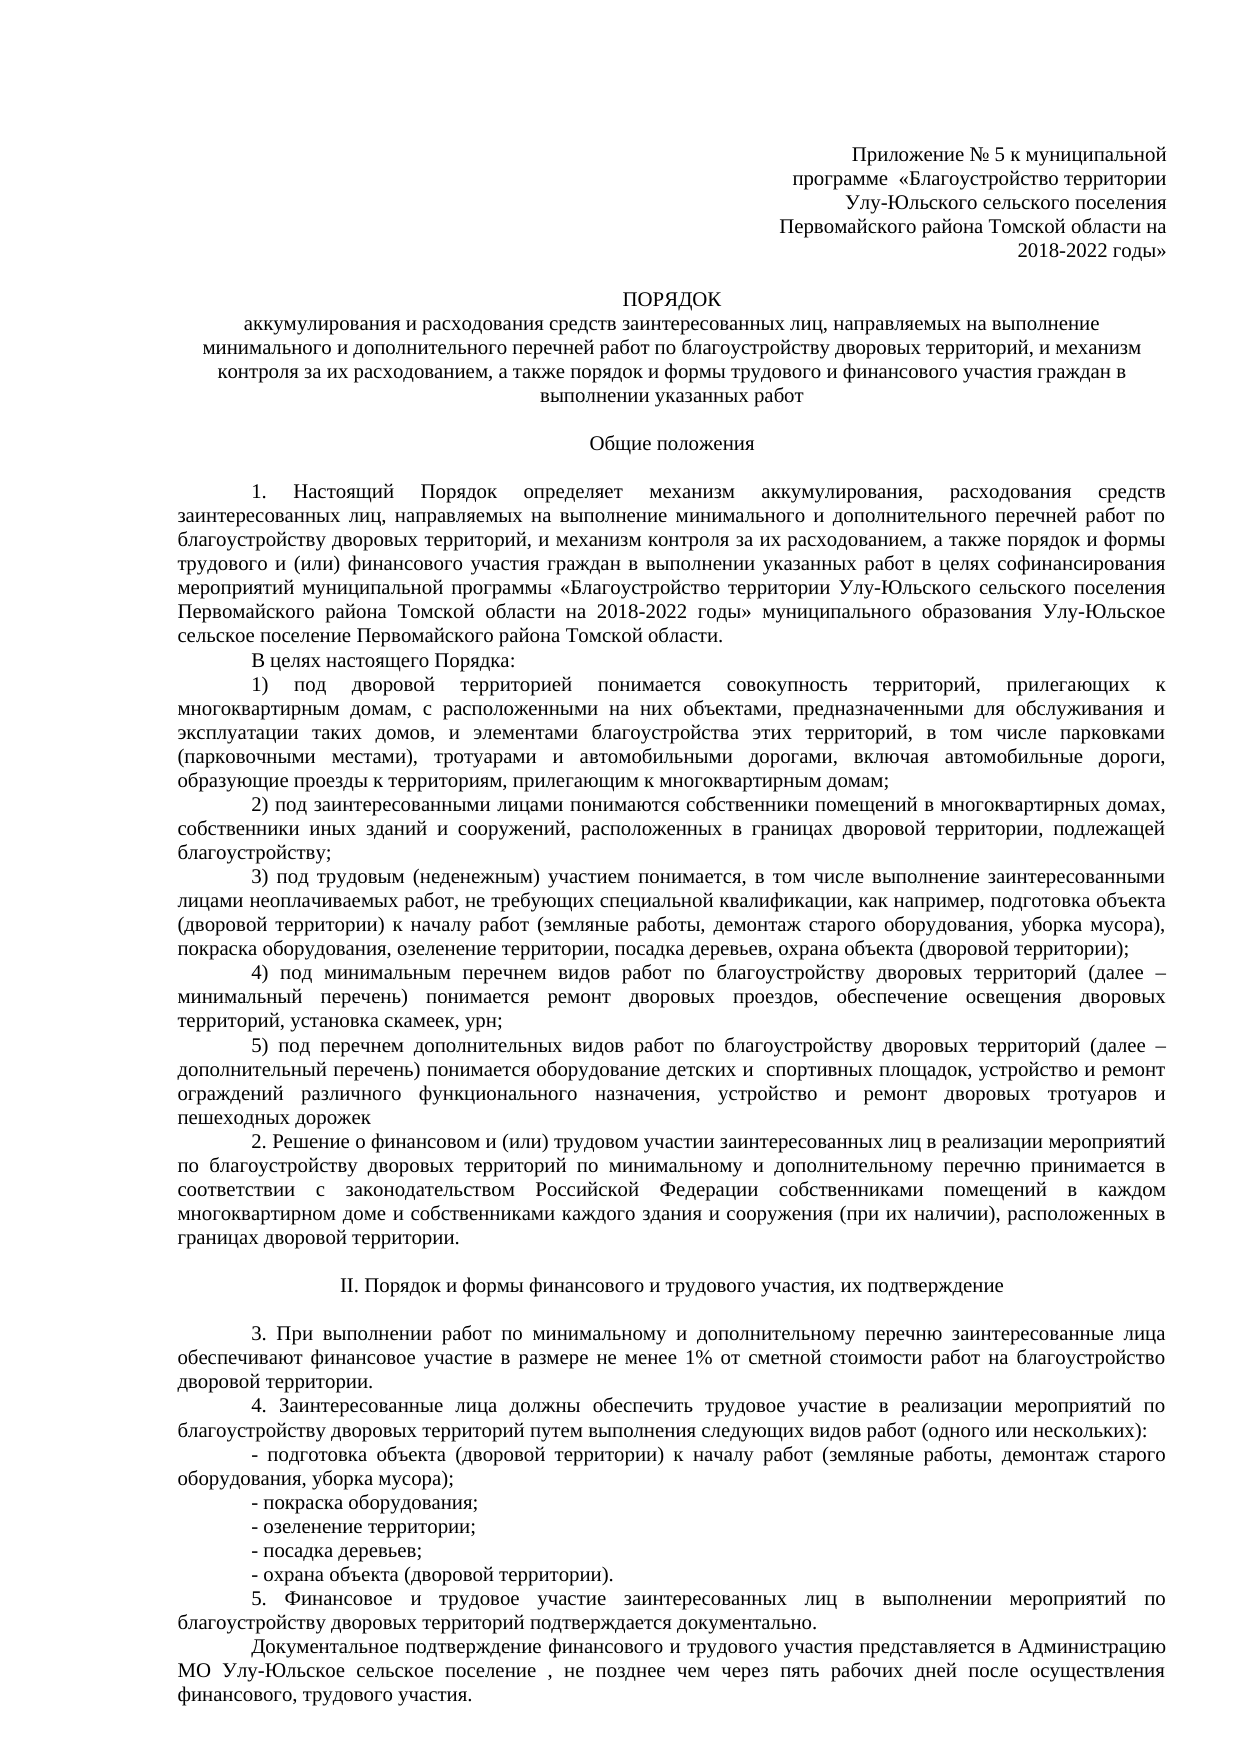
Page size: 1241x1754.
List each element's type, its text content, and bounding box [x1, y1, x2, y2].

text 1. Настоящий Порядок определяет механизм аккумулирования, расходования средств заинтересованных лиц, направляемых на выполнение минимального и дополнительного перечней работ по благоустройству дворовых территорий, и механизм контроля за их расходованием, а также порядок и формы трудового и (или) финансового участия граждан в выполнении указанных работ в целях софинансирования мероприятий муниципальной программы «Благоустройство территории Улу-Юльского сельского поселения Первомайского района Томской области на 2018-2022 годы» муниципального образования Улу-Юльское сельское поселение Первомайского района Томской области. [177, 479, 1167, 647]
text Общие положения [177, 431, 1167, 455]
text - покраска оборудования; [177, 1490, 1167, 1514]
text 4) под минимальным перечнем видов работ по благоустройству дворовых территорий (далее – минимальный перечень) понимается ремонт дворовых проездов, обеспечение освещения дворовых территорий, установка скамеек, урн; [177, 960, 1167, 1032]
text II. Порядок и формы финансового и трудового участия, их подтверждение [177, 1273, 1167, 1297]
title Приложение № 5 к муниципальной программе «Благоустройство территории Улу-Юльского сельского поселения Первомайского района Томской области на 2018-2022 годы» [767, 142, 1167, 262]
text В целях настоящего Порядка: [177, 647, 1167, 672]
text ПОРЯДОК [177, 287, 1167, 311]
text 3. При выполнении работ по минимальному и дополнительному перечню заинтересованные лица обеспечивают финансовое участие в размере не менее 1% от сметной стоимости работ на благоустройство дворовой территории. [177, 1321, 1167, 1393]
text 5) под перечнем дополнительных видов работ по благоустройству дворовых территорий (далее – дополнительный перечень) понимается оборудование детских и спортивных площадок, устройство и ремонт ограждений различного функционального назначения, устройство и ремонт дворовых тротуаров и пешеходных дорожек [177, 1032, 1167, 1129]
text 4. Заинтересованные лица должны обеспечить трудовое участие в реализации мероприятий по благоустройству дворовых территорий путем выполнения следующих видов работ (одного или нескольких): [177, 1393, 1167, 1442]
text 3) под трудовым (неденежным) участием понимается, в том числе выполнение заинтересованными лицами неоплачиваемых работ, не требующих специальной квалификации, как например, подготовка объекта (дворовой территории) к началу работ (земляные работы, демонтаж старого оборудования, уборка мусора), покраска оборудования, озеленение территории, посадка деревьев, охрана объекта (дворовой территории); [177, 864, 1167, 960]
text 5. Финансовое и трудовое участие заинтересованных лиц в выполнении мероприятий по благоустройству дворовых территорий подтверждается документально. [177, 1586, 1167, 1634]
text 2. Решение о финансовом и (или) трудовом участии заинтересованных лиц в реализации мероприятий по благоустройству дворовых территорий по минимальному и дополнительному перечню принимается в соответствии с законодательством Российской Федерации собственниками помещений в каждом многоквартирном доме и собственниками каждого здания и сооружения (при их наличии), расположенных в границах дворовой территории. [177, 1129, 1167, 1249]
text - охрана объекта (дворовой территории). [177, 1562, 1167, 1586]
text - подготовка объекта (дворовой территории) к началу работ (земляные работы, демонтаж старого оборудования, уборка мусора); [177, 1442, 1167, 1490]
text 2) под заинтересованными лицами понимаются собственники помещений в многоквартирных домах, собственники иных зданий и сооружений, расположенных в границах дворовой территории, подлежащей благоустройству; [177, 792, 1167, 864]
text Документальное подтверждение финансового и трудового участия представляется в Администрацию МО Улу-Юльское сельское поселение , не позднее чем через пять рабочих дней после осуществления финансового, трудового участия. [177, 1634, 1167, 1706]
text аккумулирования и расходования средств заинтересованных лиц, направляемых на выполнение минимального и дополнительного перечней работ по благоустройству дворовых территорий, и механизм контроля за их расходованием, а также порядок и формы трудового и финансового участия граждан в выполнении указанных работ [177, 311, 1167, 407]
text - озеленение территории; [177, 1514, 1167, 1538]
text 1) под дворовой территорией понимается совокупность территорий, прилегающих к многоквартирным домам, с расположенными на них объектами, предназначенными для обслуживания и эксплуатации таких домов, и элементами благоустройства этих территорий, в том числе парковками (парковочными местами), тротуарами и автомобильными дорогами, включая автомобильные дороги, образующие проезды к территориям, прилегающим к многоквартирным домам; [177, 672, 1167, 792]
text - посадка деревьев; [177, 1538, 1167, 1562]
